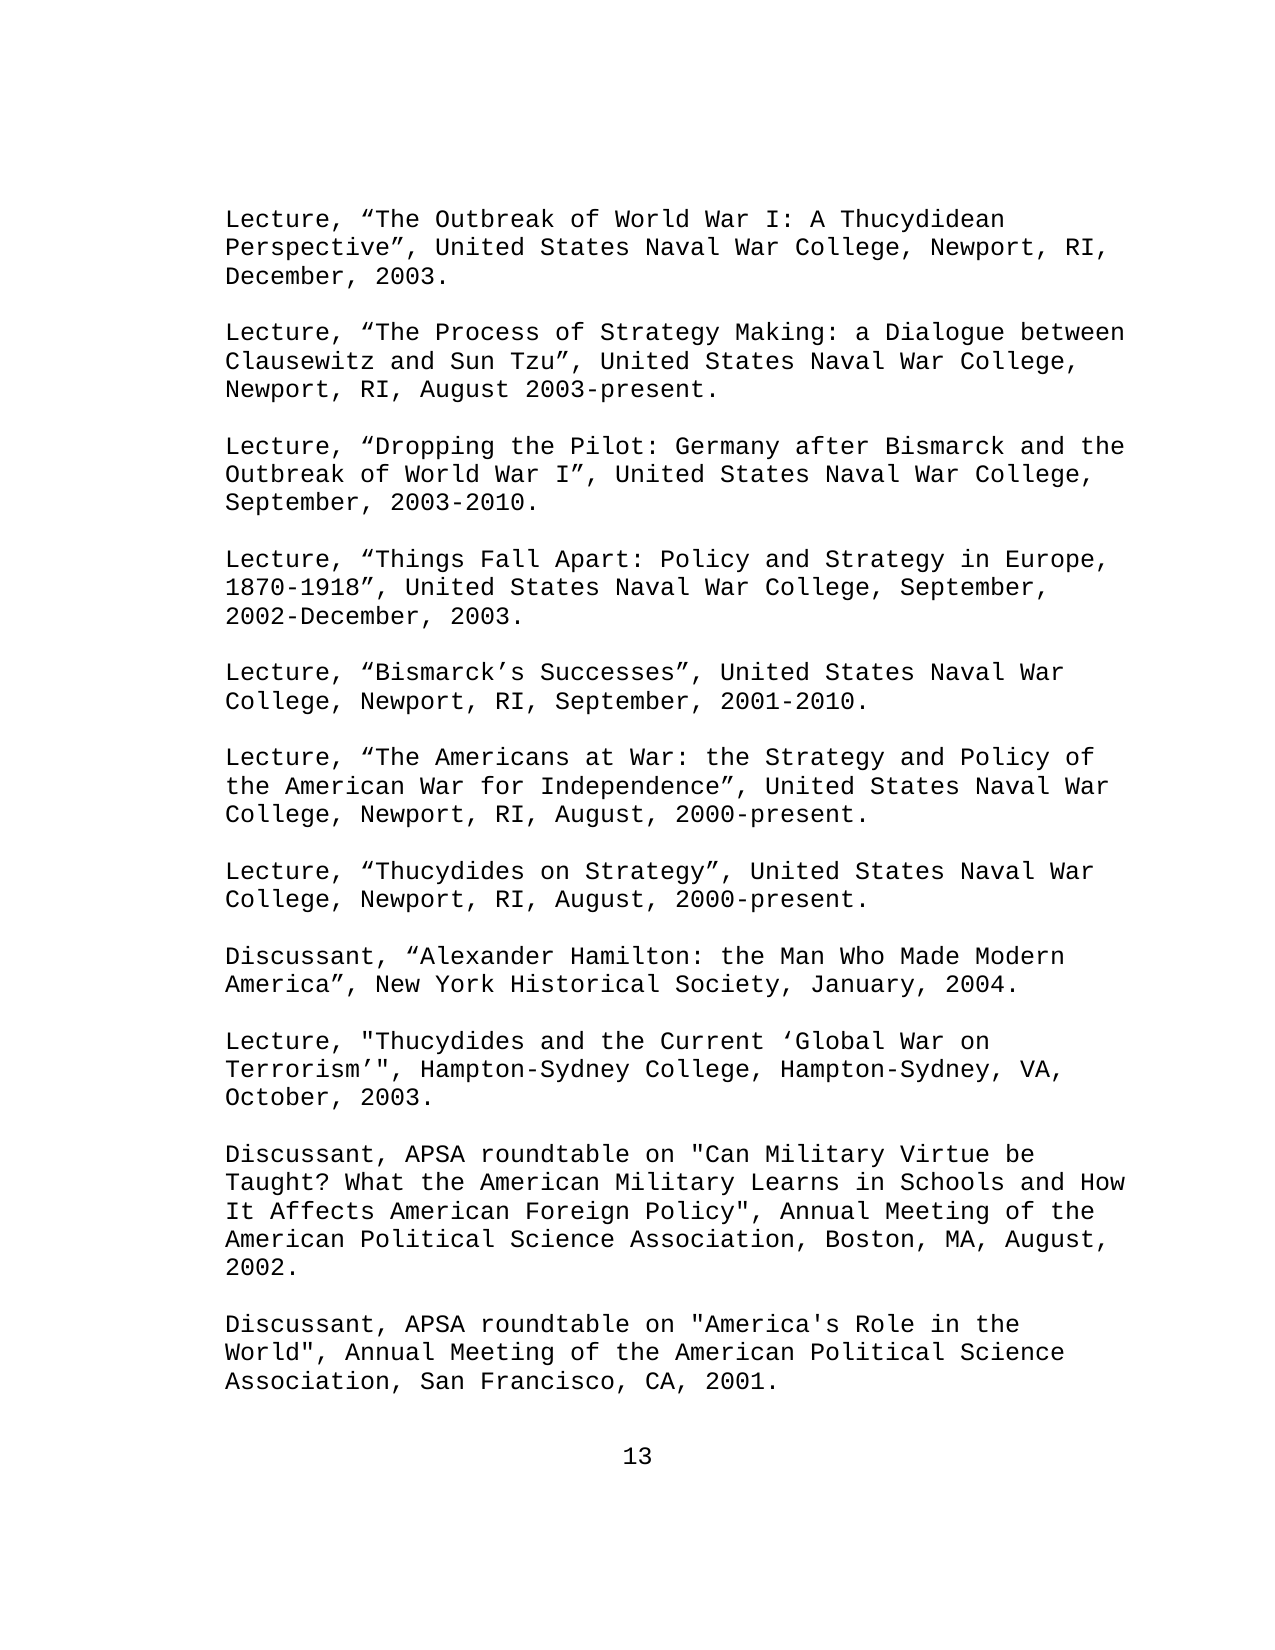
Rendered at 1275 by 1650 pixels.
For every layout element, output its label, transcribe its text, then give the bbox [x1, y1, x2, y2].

text Lecture, “Things Fall Apart: Policy and Strategy in Europe, 1870-1918”, United States Naval War College, September, 2002-December, 2003. [225, 547, 1125, 632]
text Lecture, “Thucydides on Strategy”, United States Naval War College, Newport, RI, August, 2000-present. [225, 858, 1125, 915]
text Lecture, “The Process of Strategy Making: a Dialogue between Clausewitz and Sun Tzu”, United States Naval War College, Newport, RI, August 2003-present. [225, 320, 1125, 405]
text Discussant, “Alexander Hamilton: the Man Who Made Modern America”, New York Historical Society, January, 2004. [225, 943, 1125, 1000]
text Lecture, “Bismarck’s Successes”, United States Naval War College, Newport, RI, September, 2001-2010. [225, 660, 1125, 717]
text Discussant, APSA roundtable on "Can Military Virtue be Taught? What the American Military Learns in Schools and How It Affects American Foreign Policy", Annual Meeting of the American Political Science Association, Boston, MA, August, 2002. [225, 1142, 1125, 1283]
text Lecture, “Dropping the Pilot: Germany after Bismarck and the Outbreak of World War I”, United States Naval War College, September, 2003-2010. [225, 433, 1125, 518]
text Lecture, “The Outbreak of World War I: A Thucydidean Perspective”, United States Naval War College, Newport, RI, December, 2003. [225, 207, 1125, 292]
text Lecture, "Thucydides and the Current ‘Global War on Terrorism’", Hampton-Sydney College, Hampton-Sydney, VA, October, 2003. [225, 1028, 1125, 1113]
text Lecture, “The Americans at War: the Strategy and Policy of the American War for Independence”, United States Naval War College, Newport, RI, August, 2000-present. [225, 745, 1125, 830]
text Discussant, APSA roundtable on "America's Role in the World", Annual Meeting of the American Political Science Association, San Francisco, CA, 2001. [225, 1312, 1125, 1397]
